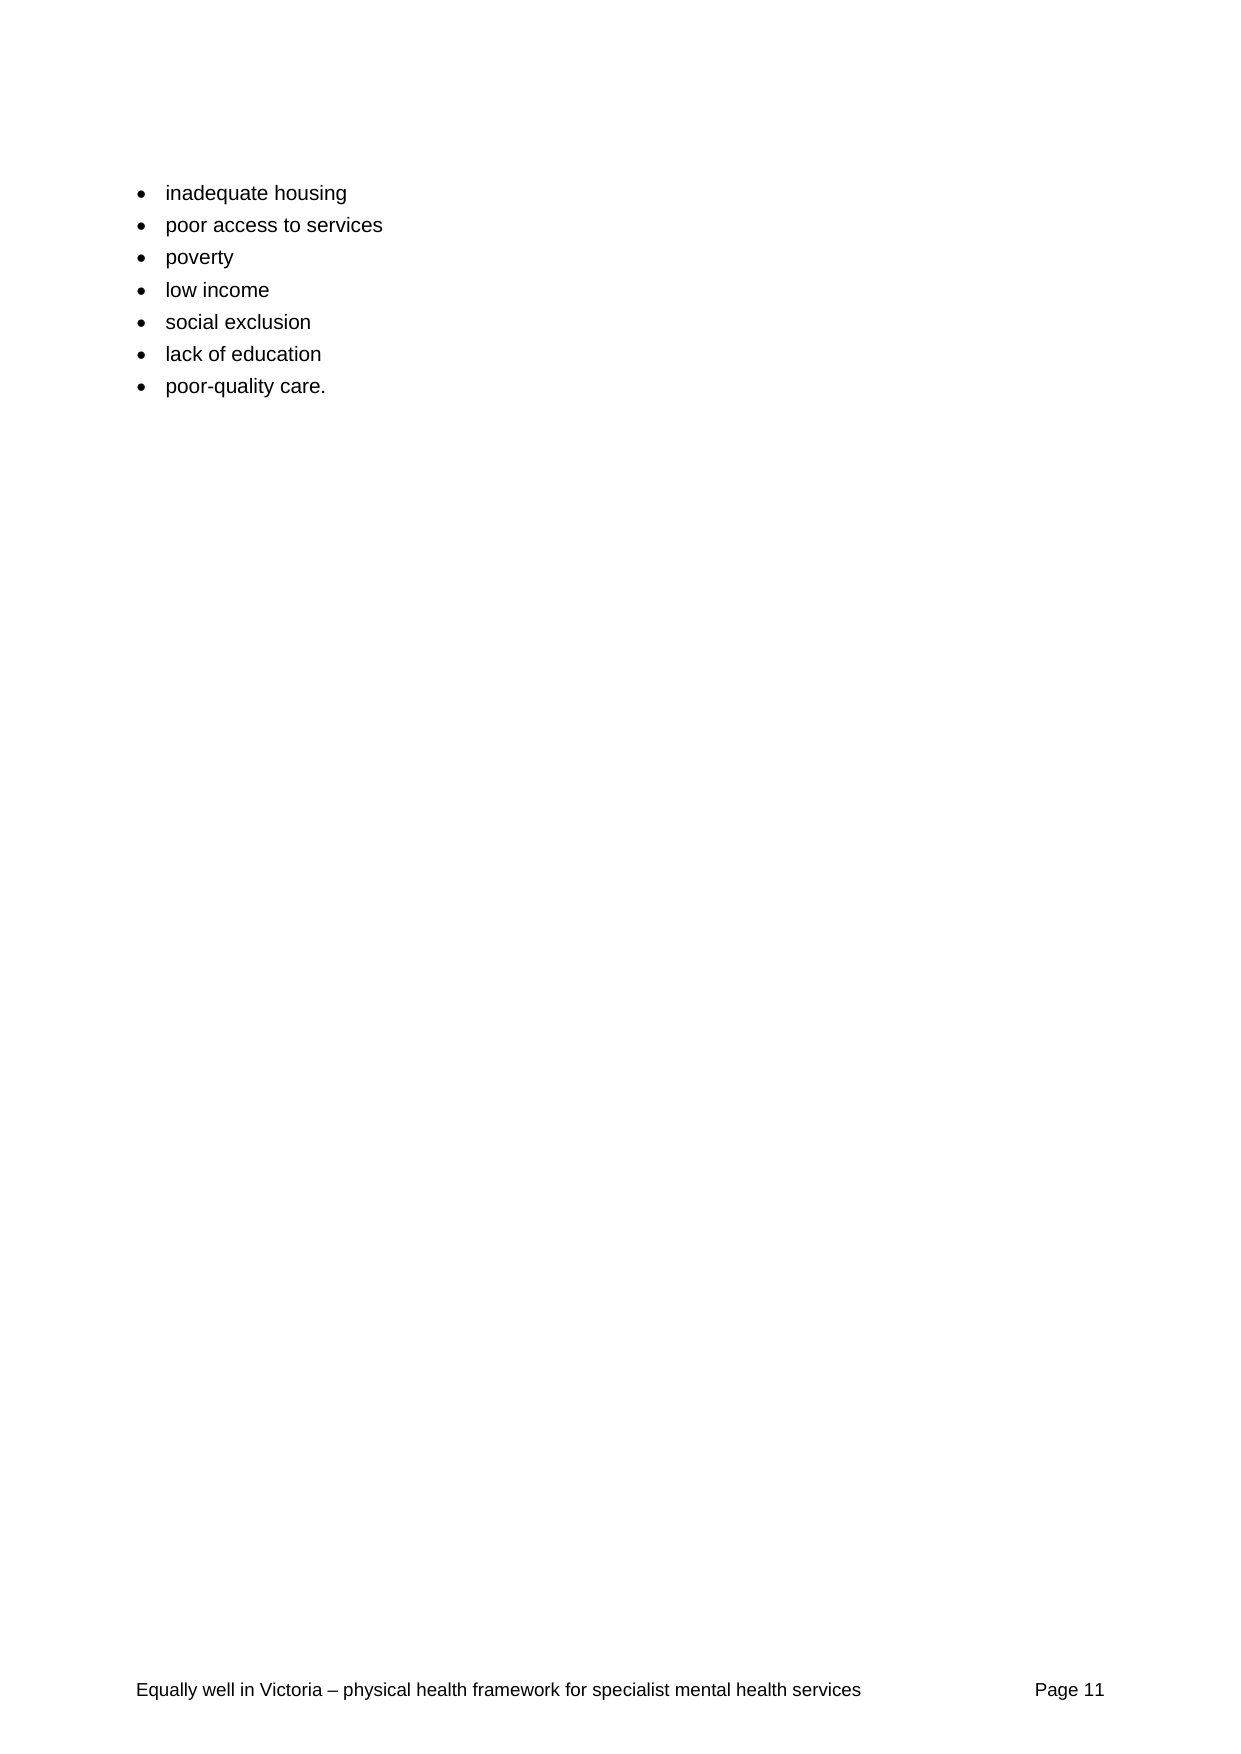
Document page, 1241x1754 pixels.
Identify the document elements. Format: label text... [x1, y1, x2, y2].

text poor-quality care. [136, 371, 1104, 399]
text inadequate housing [136, 177, 1104, 205]
text lack of education [136, 339, 1104, 367]
text poor access to services [136, 209, 1104, 238]
text social exclusion [136, 306, 1104, 334]
text low income [136, 274, 1104, 302]
text poverty [136, 242, 1104, 270]
